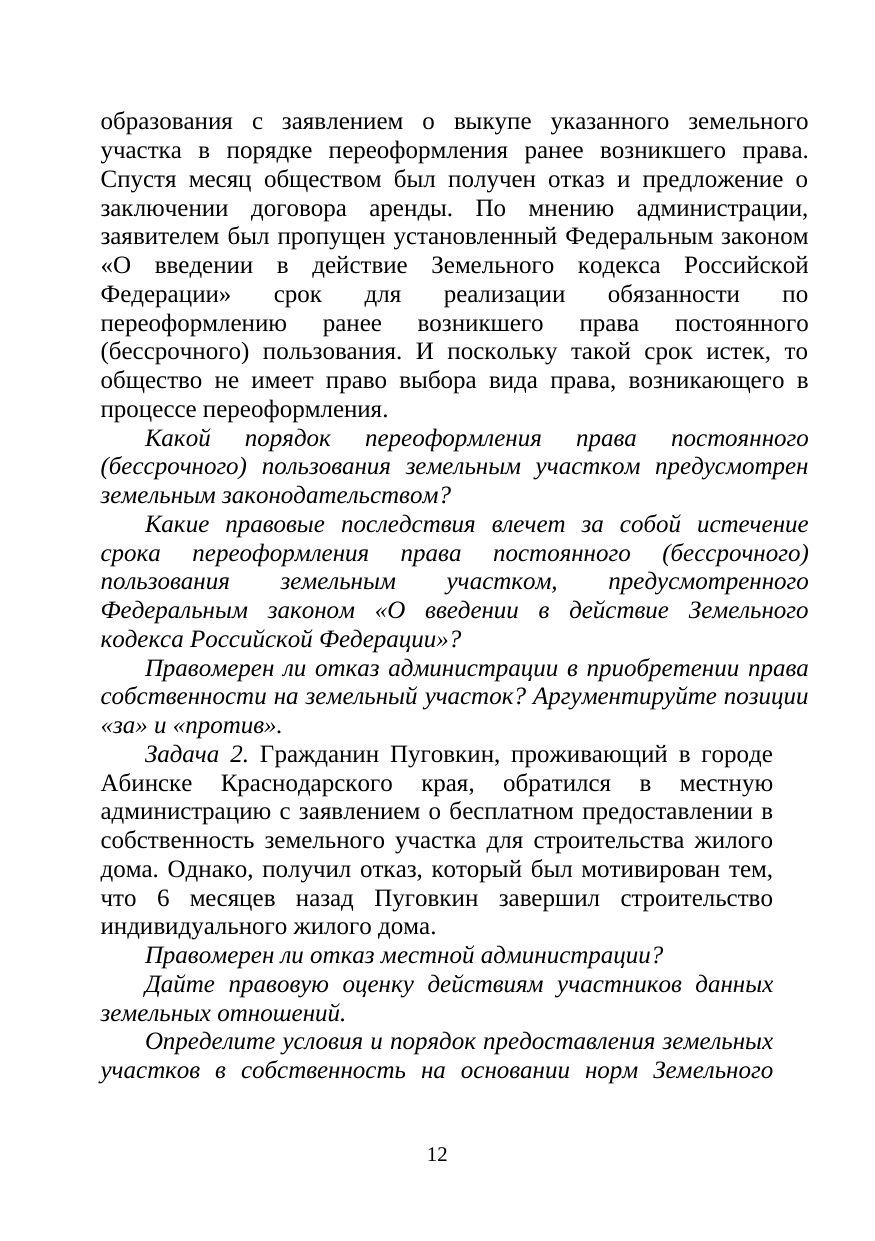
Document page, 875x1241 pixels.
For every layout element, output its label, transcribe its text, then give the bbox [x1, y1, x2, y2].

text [100, 1026, 774, 1084]
text Какой порядок переоформления права постоянного (бессрочного) пользования земельным участком предусмотрен земельным законодательством? [100, 423, 809, 509]
text Правомерен ли отказ администрации в приобретении права собственности на земельный участок? Аргументируйте позиции «за» и «против». [100, 653, 809, 739]
text Дайте правовую оценку действиям участников данных земельных отношений. [100, 969, 774, 1026]
text Какие правовые последствия влечет за собой истечение срока переоформления права постоянного (бессрочного) пользования земельным участком, предусмотренного Федеральным законом «О введении в действие Земельного кодекса Российской Федерации»? [100, 509, 809, 653]
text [100, 106, 809, 423]
text Задача 2. Гражданин Пуговкин, проживающий в городе Абинске Краснодарского края, обратился в местную администрацию с заявлением о бесплатном предоставлении в собственность земельного участка для строительства жилого дома. Однако, получил отказ, который был мотивирован тем, что 6 месяцев назад Пуговкин завершил строительство индивидуального жилого дома. [100, 739, 774, 940]
text Правомерен ли отказ местной администрации? [100, 940, 774, 969]
